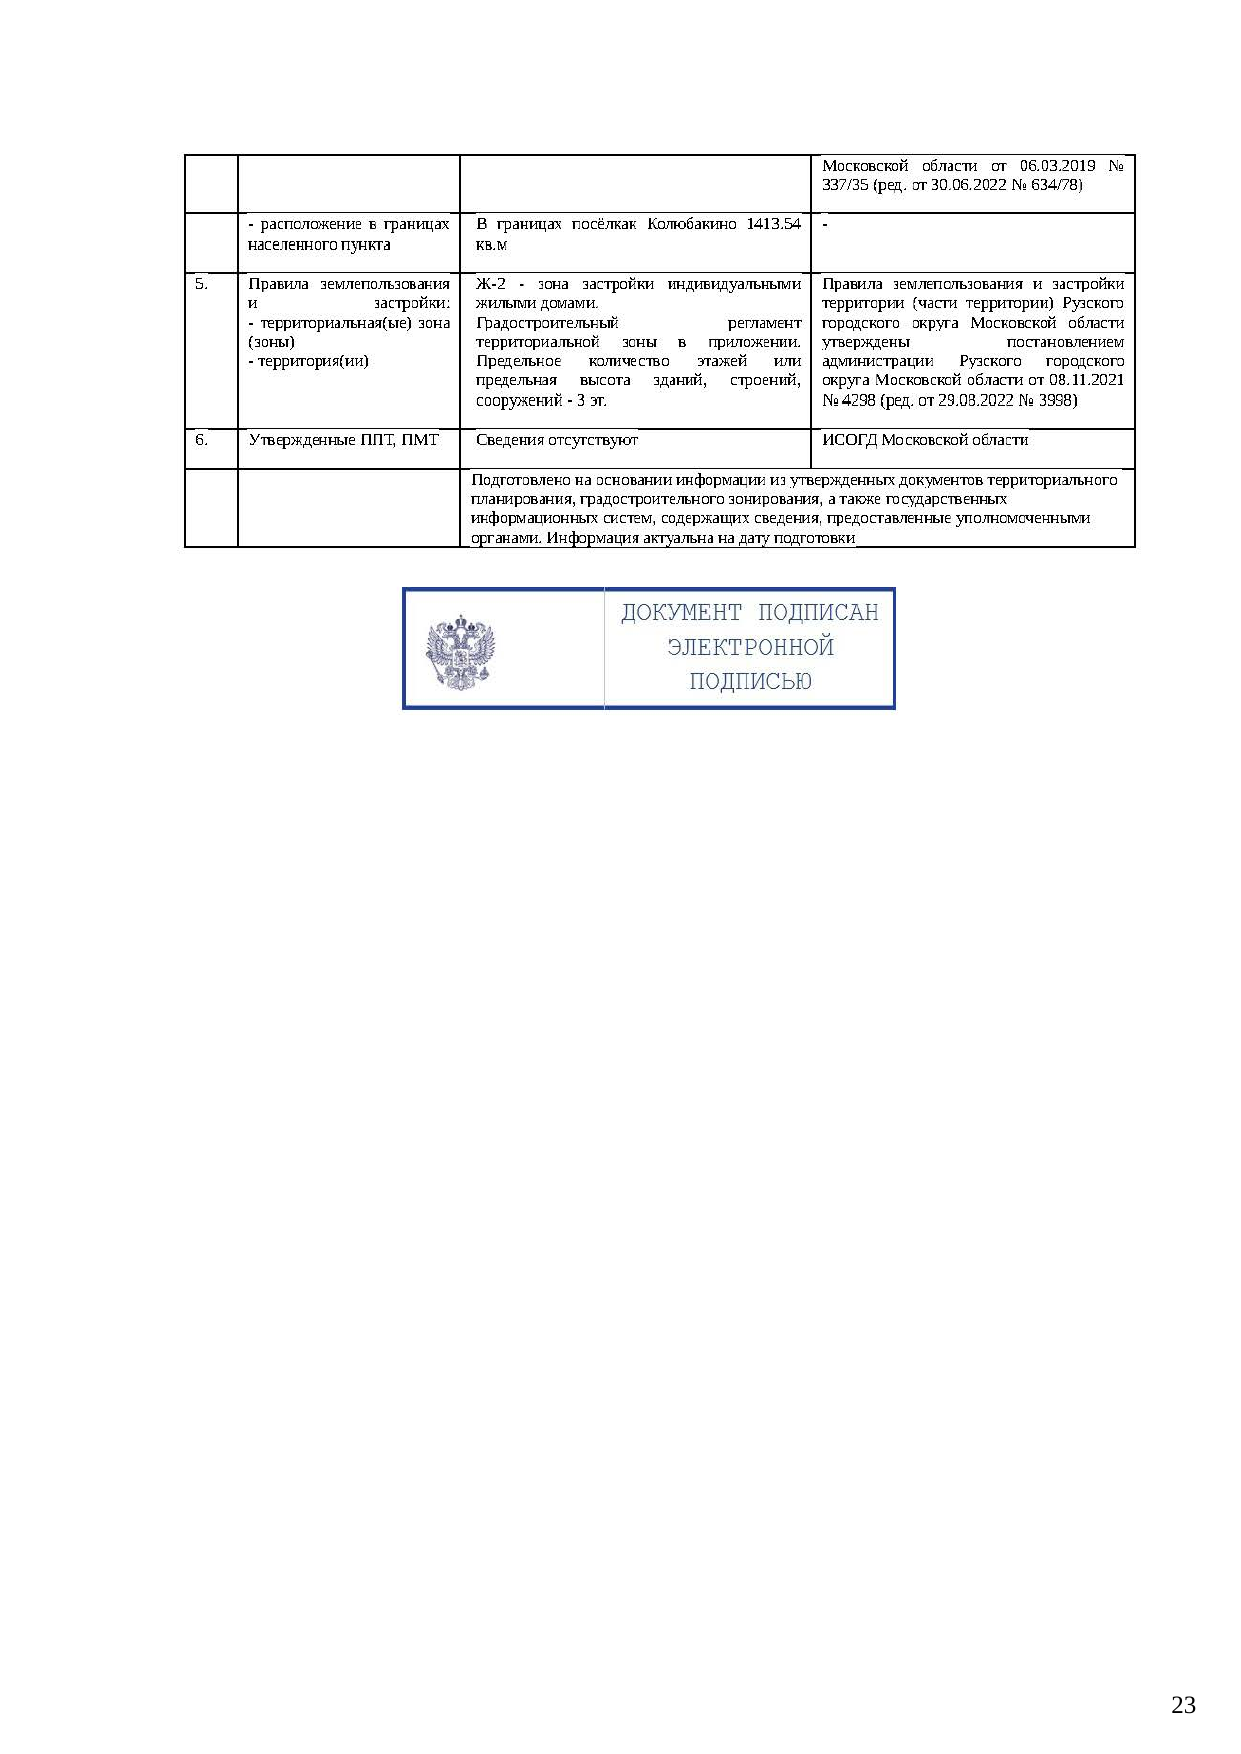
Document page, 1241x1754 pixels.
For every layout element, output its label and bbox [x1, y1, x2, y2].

picture [78, 88, 1192, 1528]
